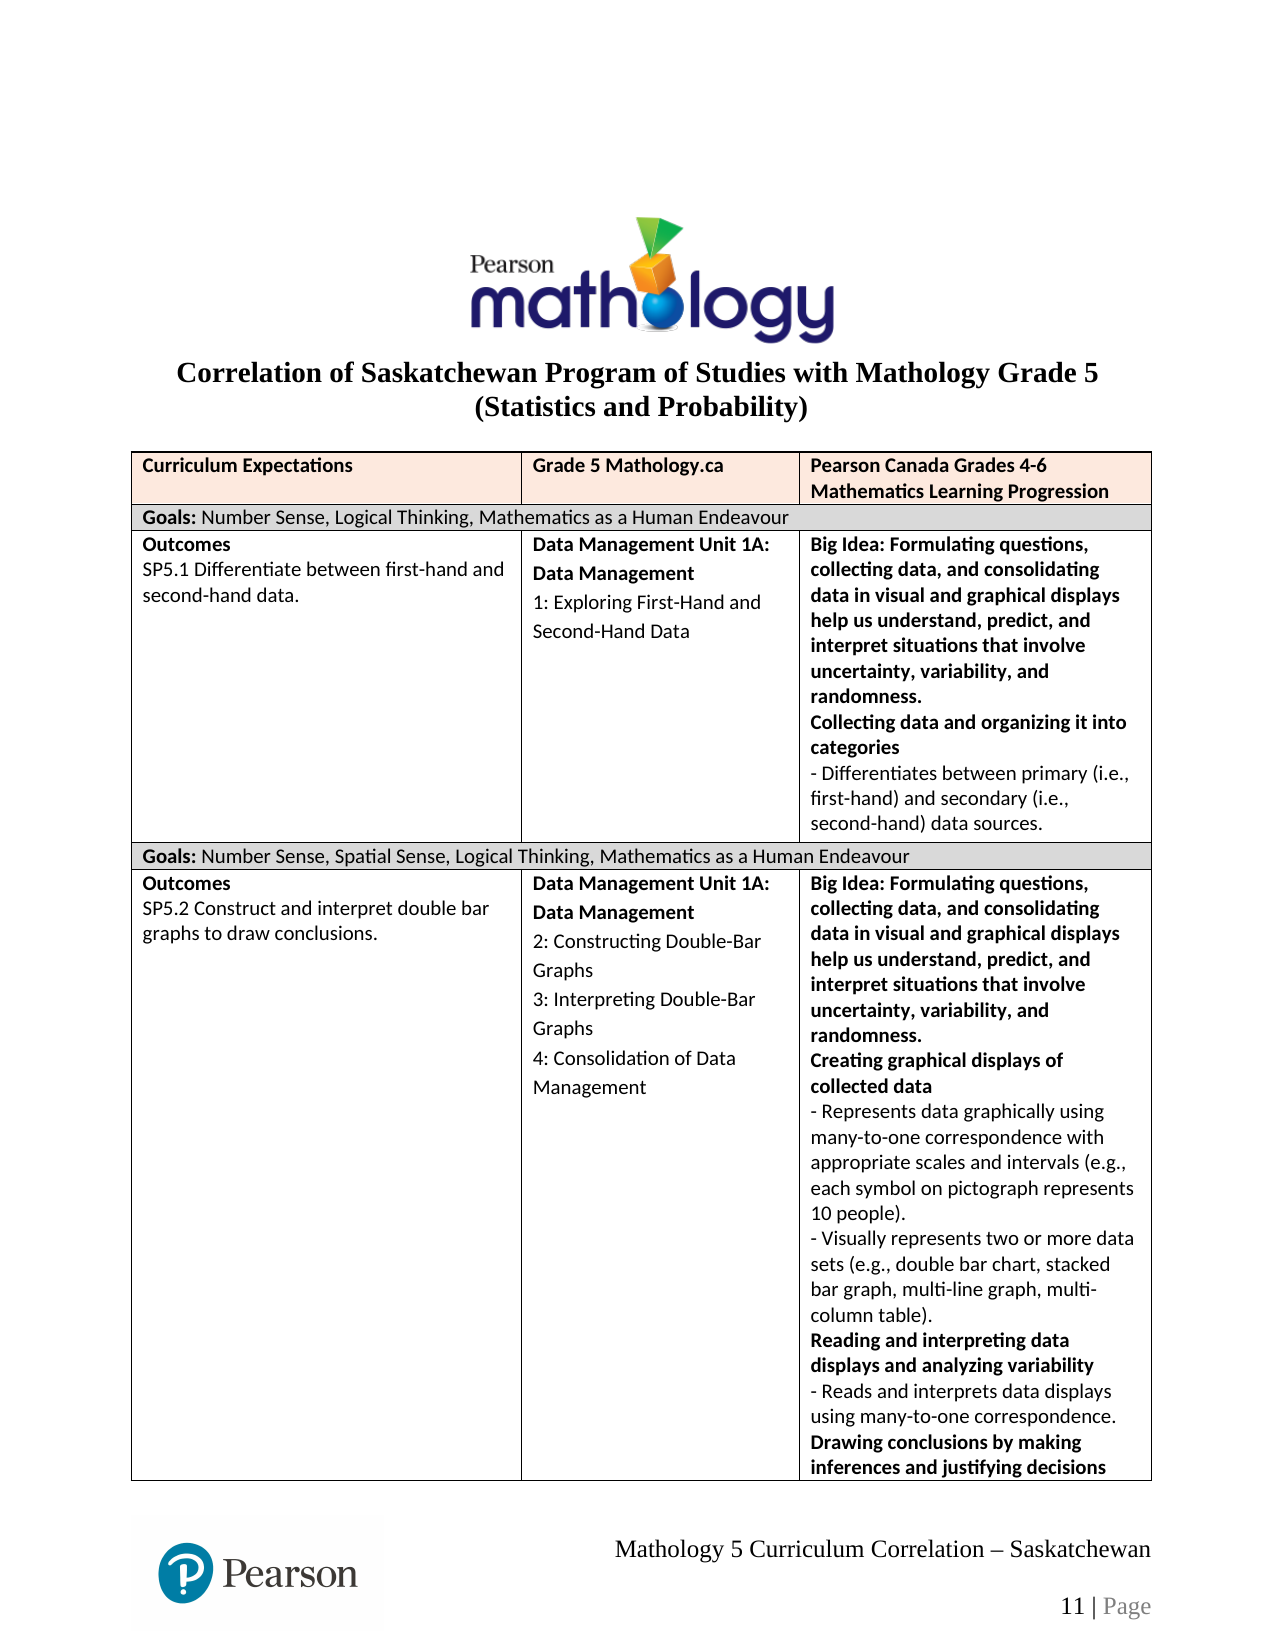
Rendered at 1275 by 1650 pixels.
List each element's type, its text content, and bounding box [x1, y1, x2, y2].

table_cell Big Idea: Formulating questions, collecting data, and consolidating data in visual and graphical displays help us understand, predict, and interpret situations that involve uncertainty, variability, and randomness. Collecting data and organizing it into categories - Differentiates between primary (i.e., first-hand) and secondary (i.e., second-hand) data sources. [800, 531, 1151, 842]
table_cell Goals: Number Sense, Spatial Sense, Logical Thinking, Mathematics as a Human Endeavour [132, 843, 1151, 869]
table_cell Outcomes SP5.1 Differentiate between first-hand and second-hand data. [132, 531, 521, 842]
picture [131, 1515, 385, 1631]
table_cell Outcomes SP5.2 Construct and interpret double bar graphs to draw conclusions. [132, 870, 521, 1480]
table_header Curriculum Expectations [132, 453, 521, 503]
table_header Pearson Canada Grades 4-6 Mathematics Learning Progression [800, 453, 1151, 503]
table_cell Data Management Unit 1A: Data Management 2: Constructing Double-Bar Graphs 3: Interpreting Double-Bar Graphs 4: Consolidation of Data Management [522, 870, 799, 1480]
table_header Grade 5 Mathology.ca [522, 453, 799, 503]
picture [468, 212, 838, 356]
text Correlation of Saskatchewan Program of Studies with Mathology Grade 5 (Statistics and Probability) [131, 212, 1151, 423]
table_cell Goals: Number Sense, Logical Thinking, Mathematics as a Human Endeavour [132, 505, 1151, 530]
table_cell Data Management Unit 1A: Data Management 1: Exploring First-Hand and Second-Hand Data [522, 531, 799, 842]
